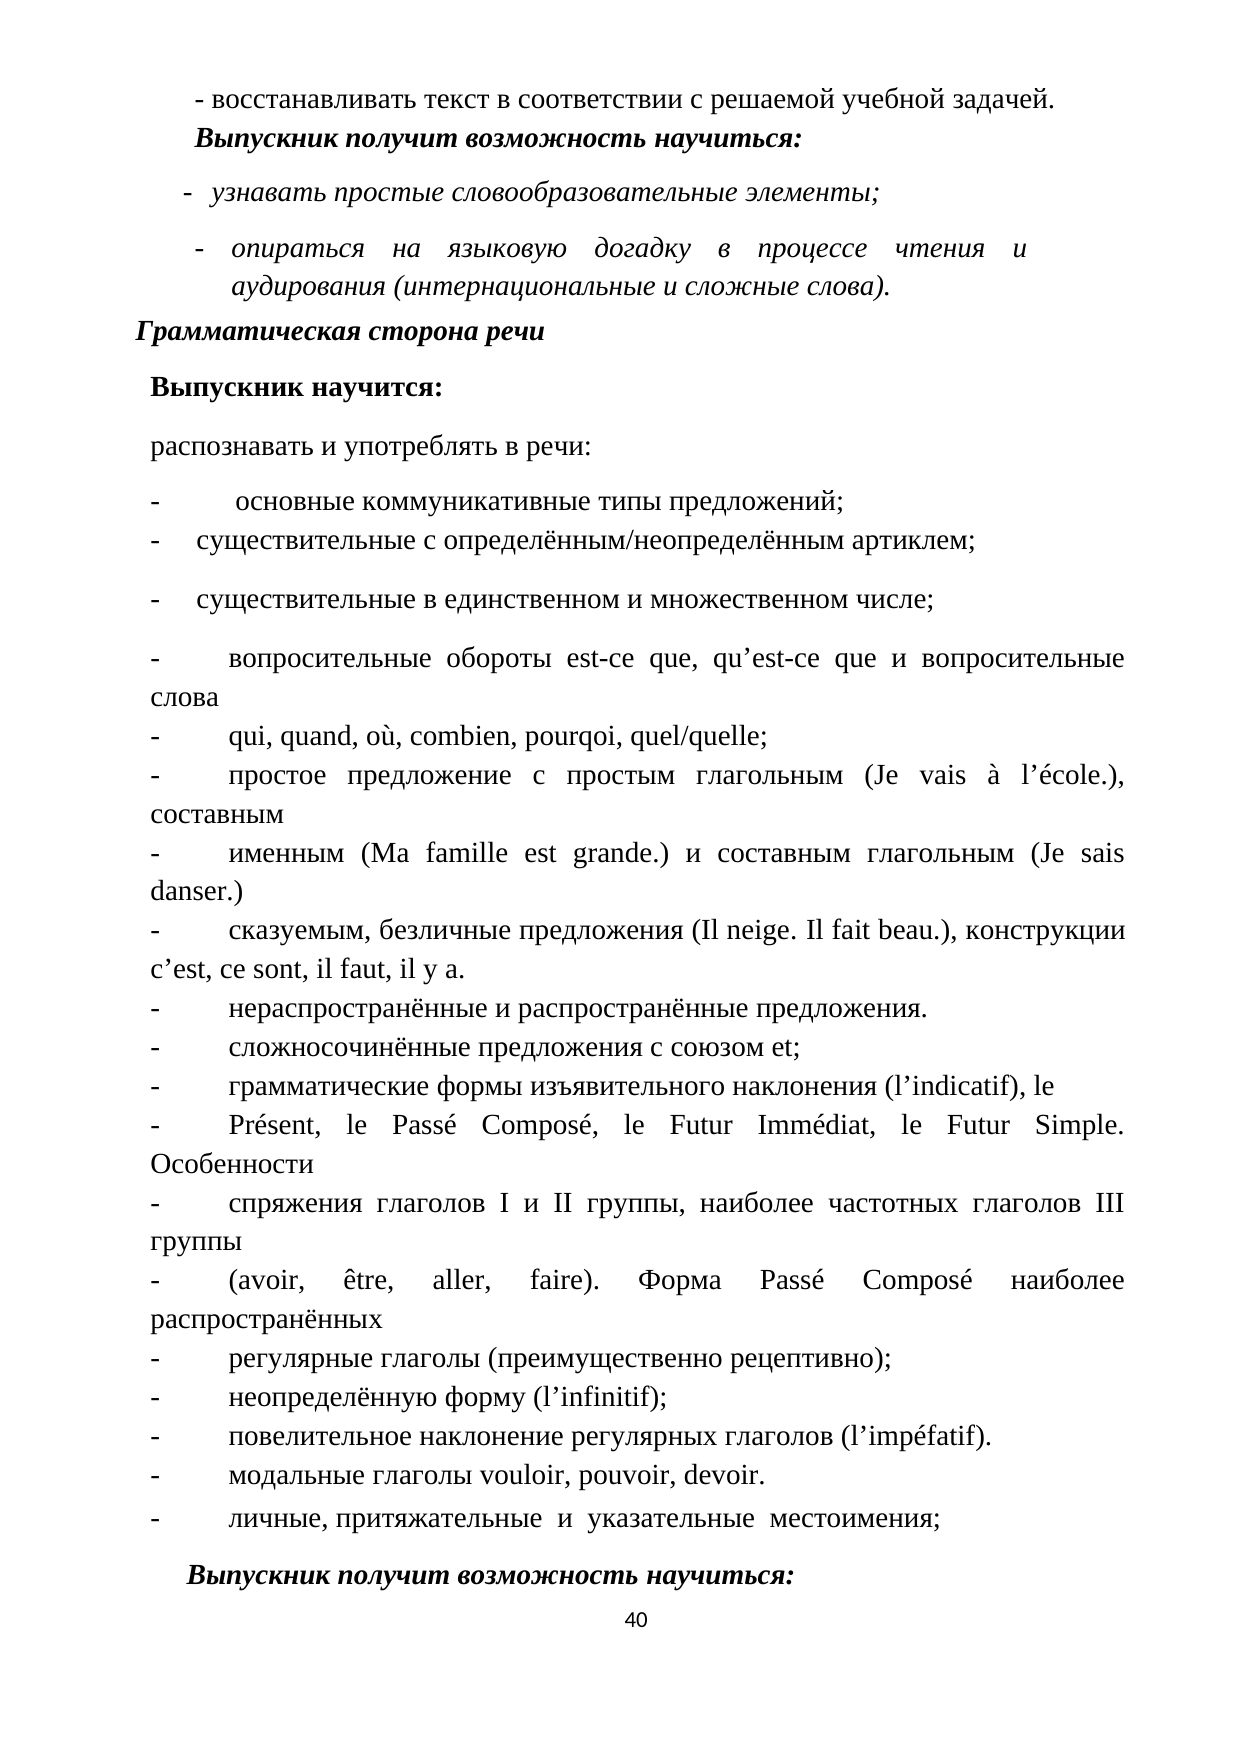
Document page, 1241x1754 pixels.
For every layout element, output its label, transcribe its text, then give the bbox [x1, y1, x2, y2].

list спряжения глаголов I и II группы, наиболее частотных глаголов III группы [150, 1185, 1126, 1257]
list Présent, le Passé Composé, le Futur Immédiat, le Futur Simple. Особенности [150, 1107, 1126, 1179]
list вопросительные обороты est-ce que, qu’est-ce que и вопросительные слова [150, 641, 1126, 713]
text - существительные в единственном и множественном числе; [150, 581, 1126, 615]
list именным (Ma famille est grande.) и составным глагольным (Je sais danser.) [150, 835, 1126, 907]
list опираться на языковую догадку в процессе чтения и аудирования (интернациональные и сложные слова). [147, 230, 1125, 302]
list личные, притяжательные и указательные местоимения; [150, 1501, 1136, 1534]
list нераспространённые и распространённые предложения. [150, 990, 1126, 1024]
list qui, quand, où, combien, pourqoi, quel/quelle; [150, 718, 1126, 752]
list сложносочинённые предложения с союзом et; [150, 1029, 1126, 1063]
list распознавать и употреблять в речи: [150, 428, 1125, 462]
list основные коммуникативные типы предложений; [150, 483, 1125, 516]
list (avoir, être, aller, faire). Форма Passé Composé наиболее распространённых [150, 1262, 1126, 1334]
text Выпускник получит возможность научиться: [135, 1557, 1136, 1591]
list неопределённую форму (l’infinitif); [150, 1379, 1126, 1413]
text Выпускник получит возможность научиться: [194, 120, 1136, 153]
text - существительные с определённым/неопределённым артиклем; [150, 522, 1126, 555]
list грамматические формы изъявительного наклонения (l’indicatif), le [150, 1068, 1126, 1102]
list модальные глаголы vouloir, pouvoir, devoir. [150, 1457, 1126, 1491]
list простое предложение с простым глагольным (Je vais à l’école.), составным [150, 757, 1126, 829]
list повелительное наклонение регулярных глаголов (l’impéfatif). [150, 1418, 1126, 1452]
list сказуемым, безличные предложения (Il neige. Il fait beau.), конструкции c’est, ce sont, il faut, il y a. [150, 912, 1126, 984]
text Выпускник научится: [150, 369, 1136, 402]
list восстанавливать текст в соответствии с решаемой учебной задачей. [194, 81, 1137, 115]
list узнавать простые словообразовательные элементы; [135, 174, 1137, 208]
list регулярные глаголы (преимущественно рецептивно); [150, 1340, 1126, 1374]
text Грамматическая сторона речи [135, 313, 1136, 347]
